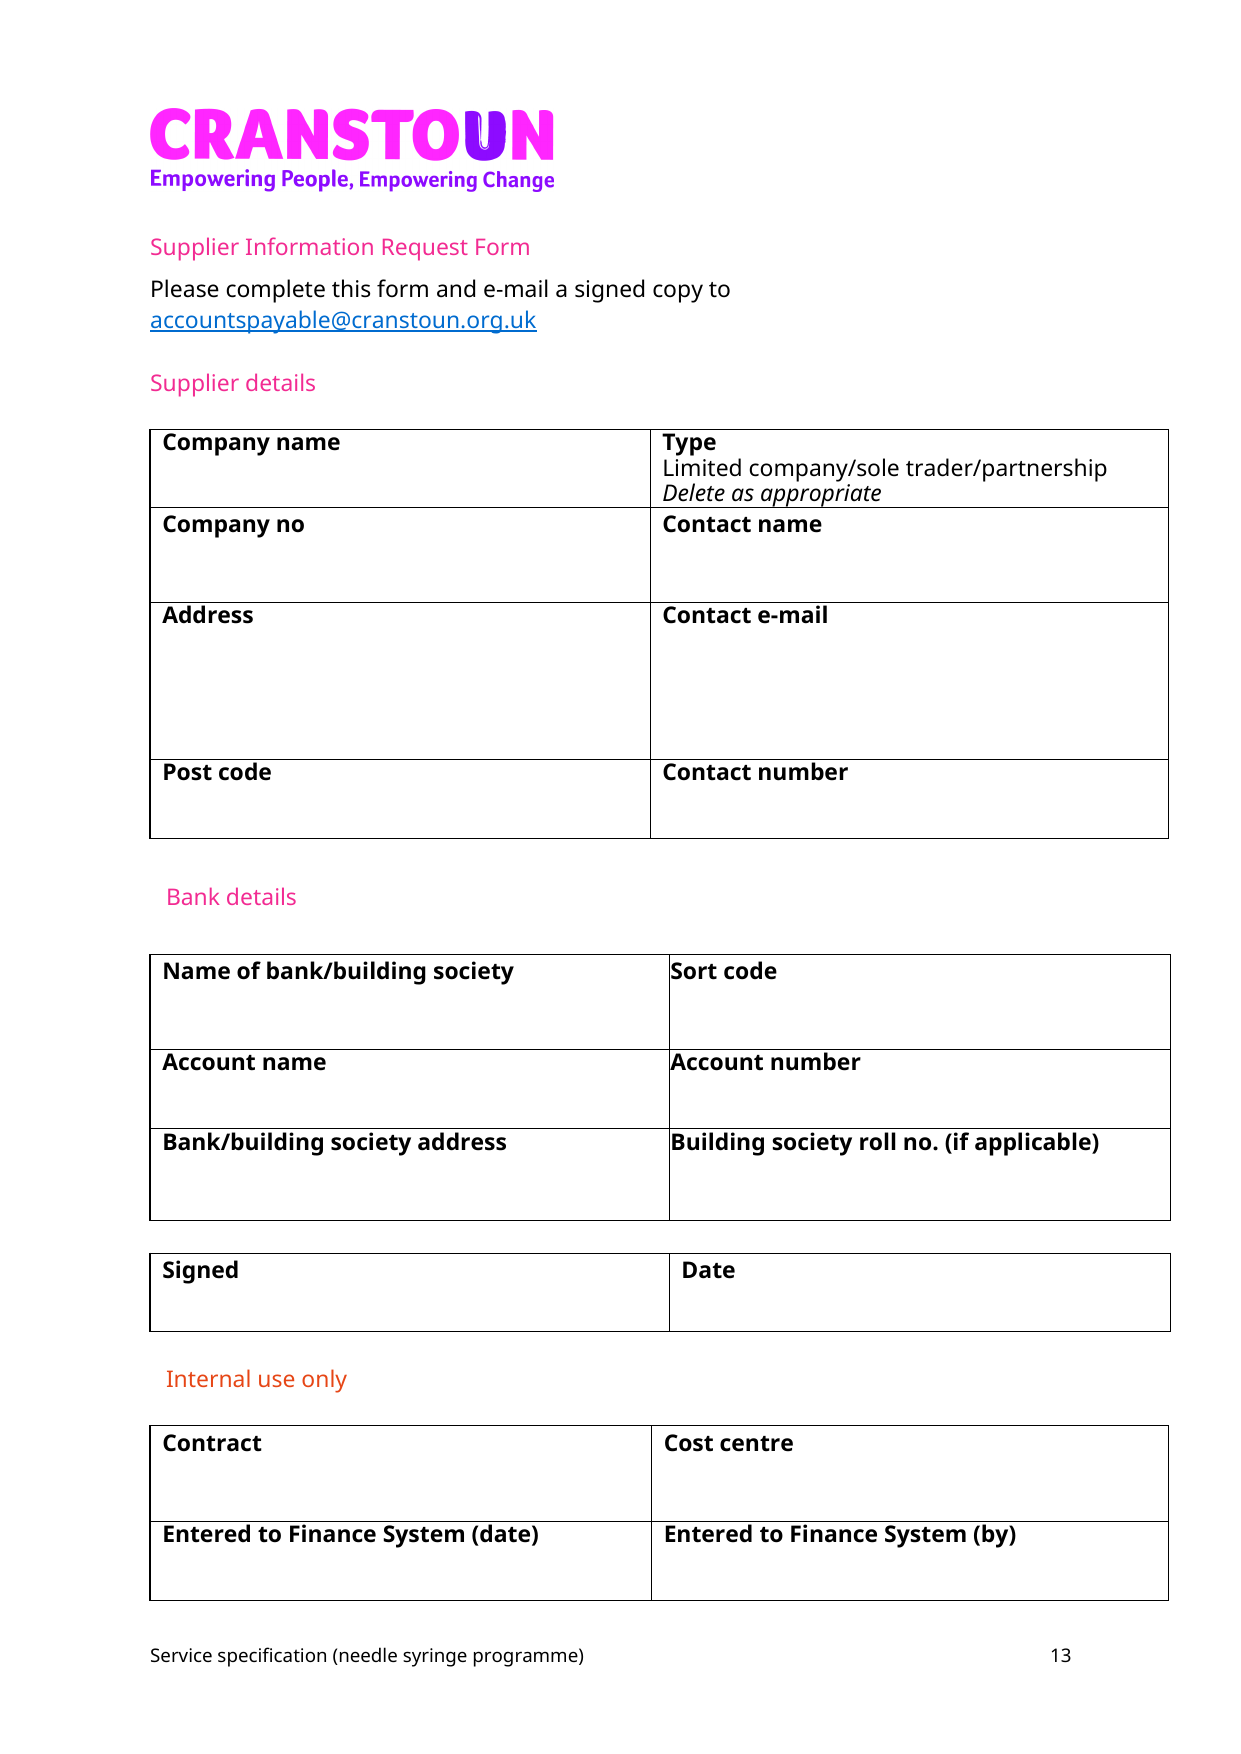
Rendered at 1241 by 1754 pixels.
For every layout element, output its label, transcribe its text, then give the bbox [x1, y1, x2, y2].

table_cell Building society roll no. (if applicable) [670, 1129, 1170, 1220]
picture [150, 108, 554, 192]
table_cell Contact name [651, 508, 1168, 602]
table_header Date [670, 1254, 1170, 1331]
table_cell Bank/building society address [151, 1129, 669, 1220]
text Bank details [166, 881, 1090, 912]
table_header Type Limited company/sole trader/partnership Delete as appropriate [651, 430, 1168, 507]
table_header Cost centre [652, 1426, 1168, 1521]
table_cell Account name [151, 1050, 669, 1128]
table_header Company name [151, 430, 650, 507]
table_header Sort code [670, 955, 1170, 1049]
text Supplier details [150, 366, 1090, 398]
text Internal use only [166, 1363, 1090, 1394]
table_cell Entered to Finance System (by) [652, 1522, 1168, 1600]
table_cell Address [151, 603, 650, 759]
table_cell Account number [670, 1050, 1170, 1128]
table_cell Entered to Finance System (date) [151, 1522, 651, 1600]
table_cell Contact e-mail [651, 603, 1168, 759]
text Supplier Information Request Form [150, 231, 1090, 262]
table_cell Company no [151, 508, 650, 602]
text Please complete this form and e-mail a signed copy to accountspayable@cranstoun.org.uk [150, 273, 1090, 335]
table_header Signed [151, 1254, 669, 1331]
table_cell Post code [151, 760, 650, 838]
table_header Name of bank/building society [151, 955, 669, 1049]
table_cell Contact number [651, 760, 1168, 838]
table_header Contract [151, 1426, 651, 1521]
